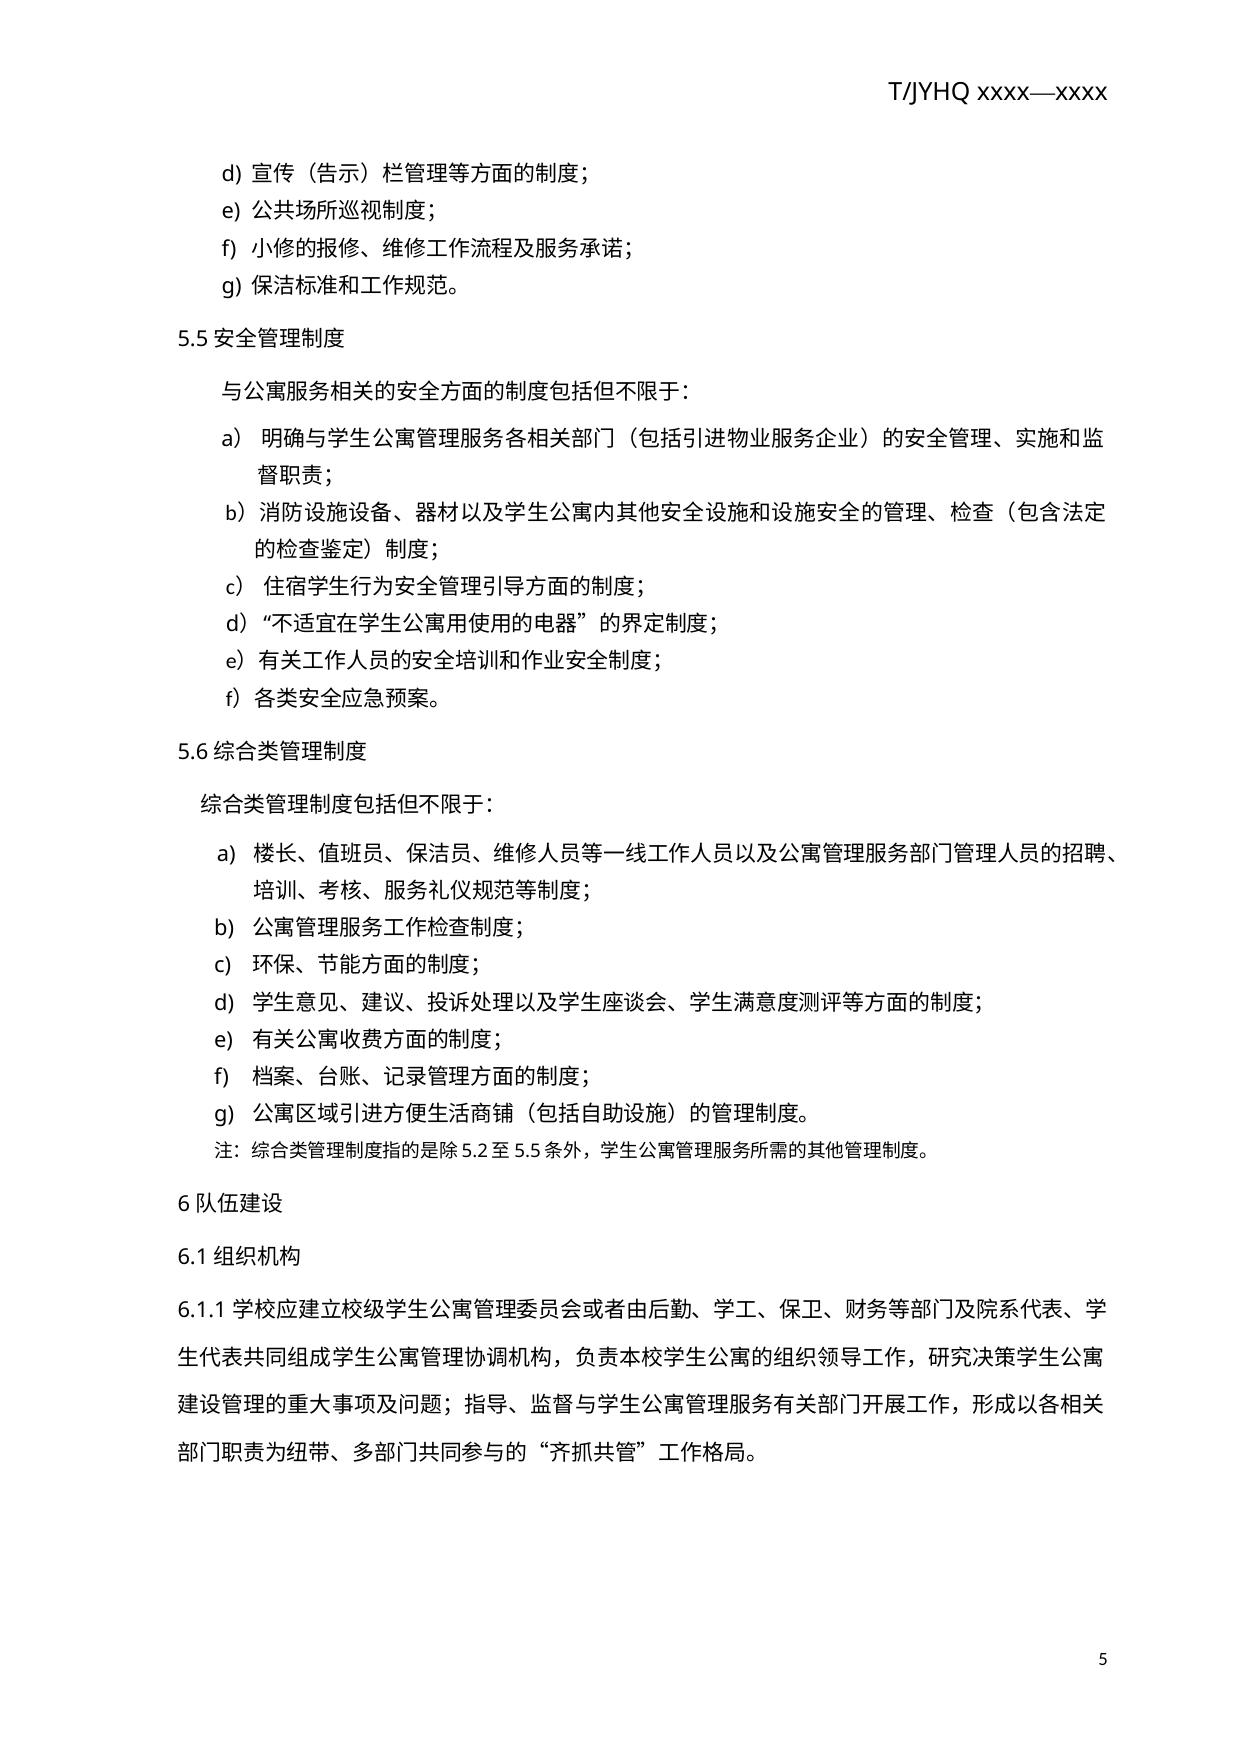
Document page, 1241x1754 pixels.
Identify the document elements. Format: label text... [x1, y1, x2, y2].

text 6 队伍建设 [177, 1186, 1107, 1218]
list 档案、台账、记录管理方面的制度； [214, 1058, 1107, 1091]
text f）各类安全应急预案。 [177, 680, 1107, 713]
list 公共场所巡视制度； [207, 193, 1107, 226]
list 与公寓服务相关的安全方面的制度包括但不限于： [177, 374, 1107, 405]
list “不适宜在学生公寓用使用的电器”的界定制度； [226, 606, 1107, 638]
text 5.5 安全管理制度 [177, 321, 1107, 353]
list 环保、节能方面的制度； [214, 947, 1107, 979]
text 6.1 组织机构 [177, 1239, 1107, 1271]
list 公寓区域引进方便生活商铺（包括自助设施）的管理制度。 [214, 1096, 1107, 1128]
text 5.6 综合类管理制度 [177, 733, 1107, 766]
list 公寓管理服务工作检查制度； [214, 910, 1107, 942]
text 综合类管理制度包括但不限于： [177, 787, 1107, 819]
text e）有关工作人员的安全培训和作业安全制度； [177, 643, 1107, 675]
list 宣传（告示）栏管理等方面的制度； [207, 156, 1107, 188]
list 有关公寓收费方面的制度； [214, 1021, 1107, 1054]
list 学生意见、建议、投诉处理以及学生座谈会、学生满意度测评等方面的制度； [214, 984, 1107, 1017]
text 6.1.1 学校应建立校级学生公寓管理委员会或者由后勤、学工、保卫、财务等部门及院系代表、学生代表共同组成学生公寓管理协调机构，负责本校学生公寓的组织领导工作，研究决策学生公寓建设管理的重大事项及问题；指导、监督与学生公寓管理服务有关部门开展工作，形成以各相关部门职责为纽带、多部门共同参与的“齐抓共管”工作格局。 [177, 1292, 1107, 1466]
list 楼长、值班员、保洁员、维修人员等一线工作人员以及公寓管理服务部门管理人员的招聘、培训、考核、服务礼仪规范等制度； [217, 835, 1107, 905]
text b）消防设施设备、器材以及学生公寓内其他安全设施和设施安全的管理、检查（包含法定的检查鉴定）制度； [225, 494, 1107, 564]
list 保洁标准和工作规范。 [207, 268, 1107, 300]
list 住宿学生行为安全管理引导方面的制度； [226, 568, 1107, 601]
text 注：综合类管理制度指的是除5.2至5.5条外，学生公寓管理服务所需的其他管理制度。 [214, 1133, 1107, 1165]
list 小修的报修、维修工作流程及服务承诺； [207, 230, 1107, 263]
list a） 明确与学生公寓管理服务各相关部门（包括引进物业服务企业）的安全管理、实施和监督职责； [221, 421, 1107, 489]
